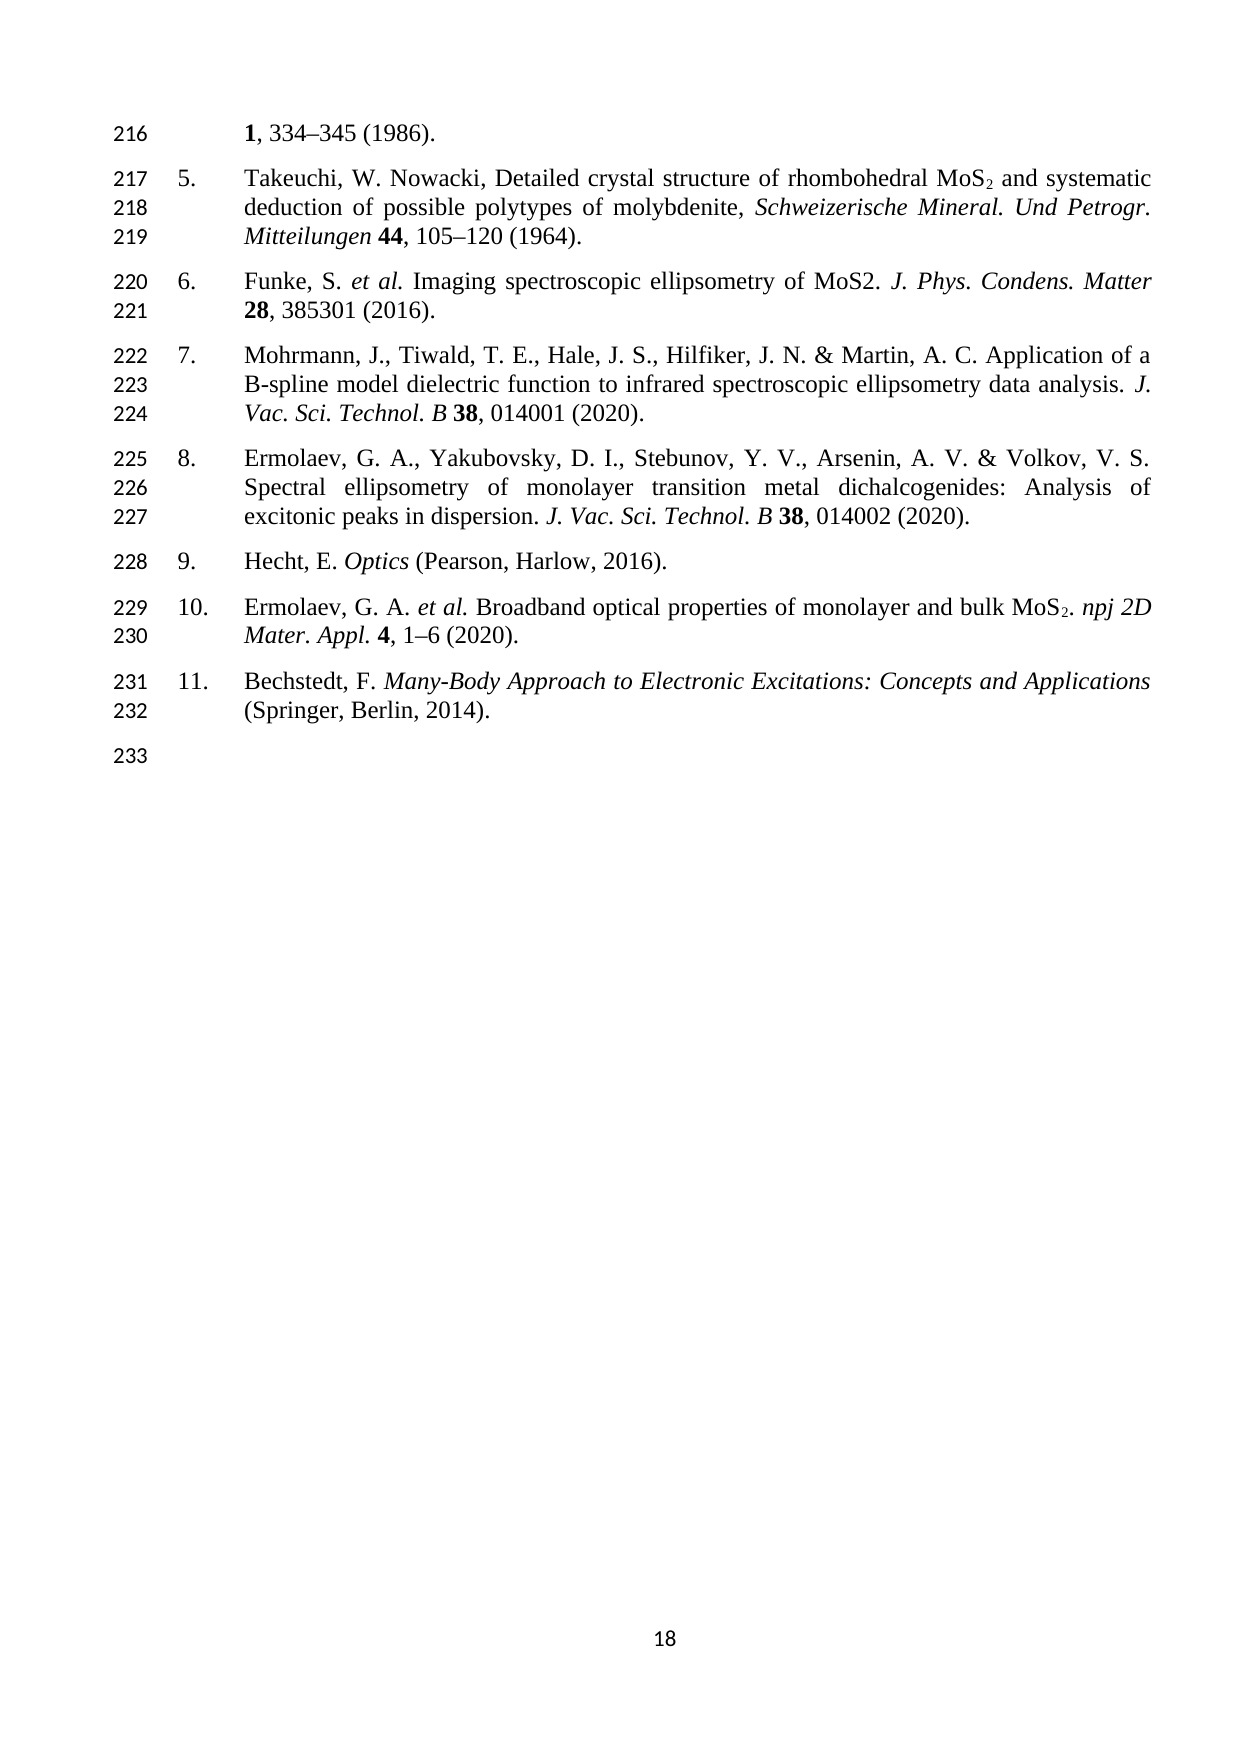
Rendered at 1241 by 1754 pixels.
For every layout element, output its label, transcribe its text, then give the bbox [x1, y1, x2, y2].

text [177, 118, 1152, 147]
text 9. Hecht, E. Optics (Pearson, Harlow, 2016). [177, 546, 1152, 575]
text 10. Ermolaev, G. A. et al. Broadband optical properties of monolayer and bulk MoS2. npj 2D Mater. Appl. 4, 1–6 (2020). [177, 592, 1152, 649]
text 6. Funke, S. et al. Imaging spectroscopic ellipsometry of MoS2. J. Phys. Condens. Matter 28, 385301 (2016). [177, 266, 1152, 324]
text 11. Bechstedt, F. Many-Body Approach to Electronic Excitations: Concepts and Applications (Springer, Berlin, 2014). [177, 666, 1152, 723]
text 7. Mohrmann, J., Tiwald, T. E., Hale, J. S., Hilfiker, J. N. & Martin, A. C. Application of a B-spline model dielectric function to infrared spectroscopic ellipsometry data analysis. J. Vac. Sci. Technol. B 38, 014001 (2020). [177, 341, 1152, 427]
text 5. Takeuchi, W. Nowacki, Detailed crystal structure of rhombohedral MoS2 and systematic deduction of possible polytypes of molybdenite, Schweizerische Mineral. Und Petrogr. Mitteilungen 44, 105–120 (1964). [177, 163, 1152, 250]
text 8. Ermolaev, G. A., Yakubovsky, D. I., Stebunov, Y. V., Arsenin, A. V. & Volkov, V. S. Spectral ellipsometry of monolayer transition metal dichalcogenides: Analysis of excitonic peaks in dispersion. J. Vac. Sci. Technol. B 38, 014002 (2020). [177, 443, 1152, 530]
